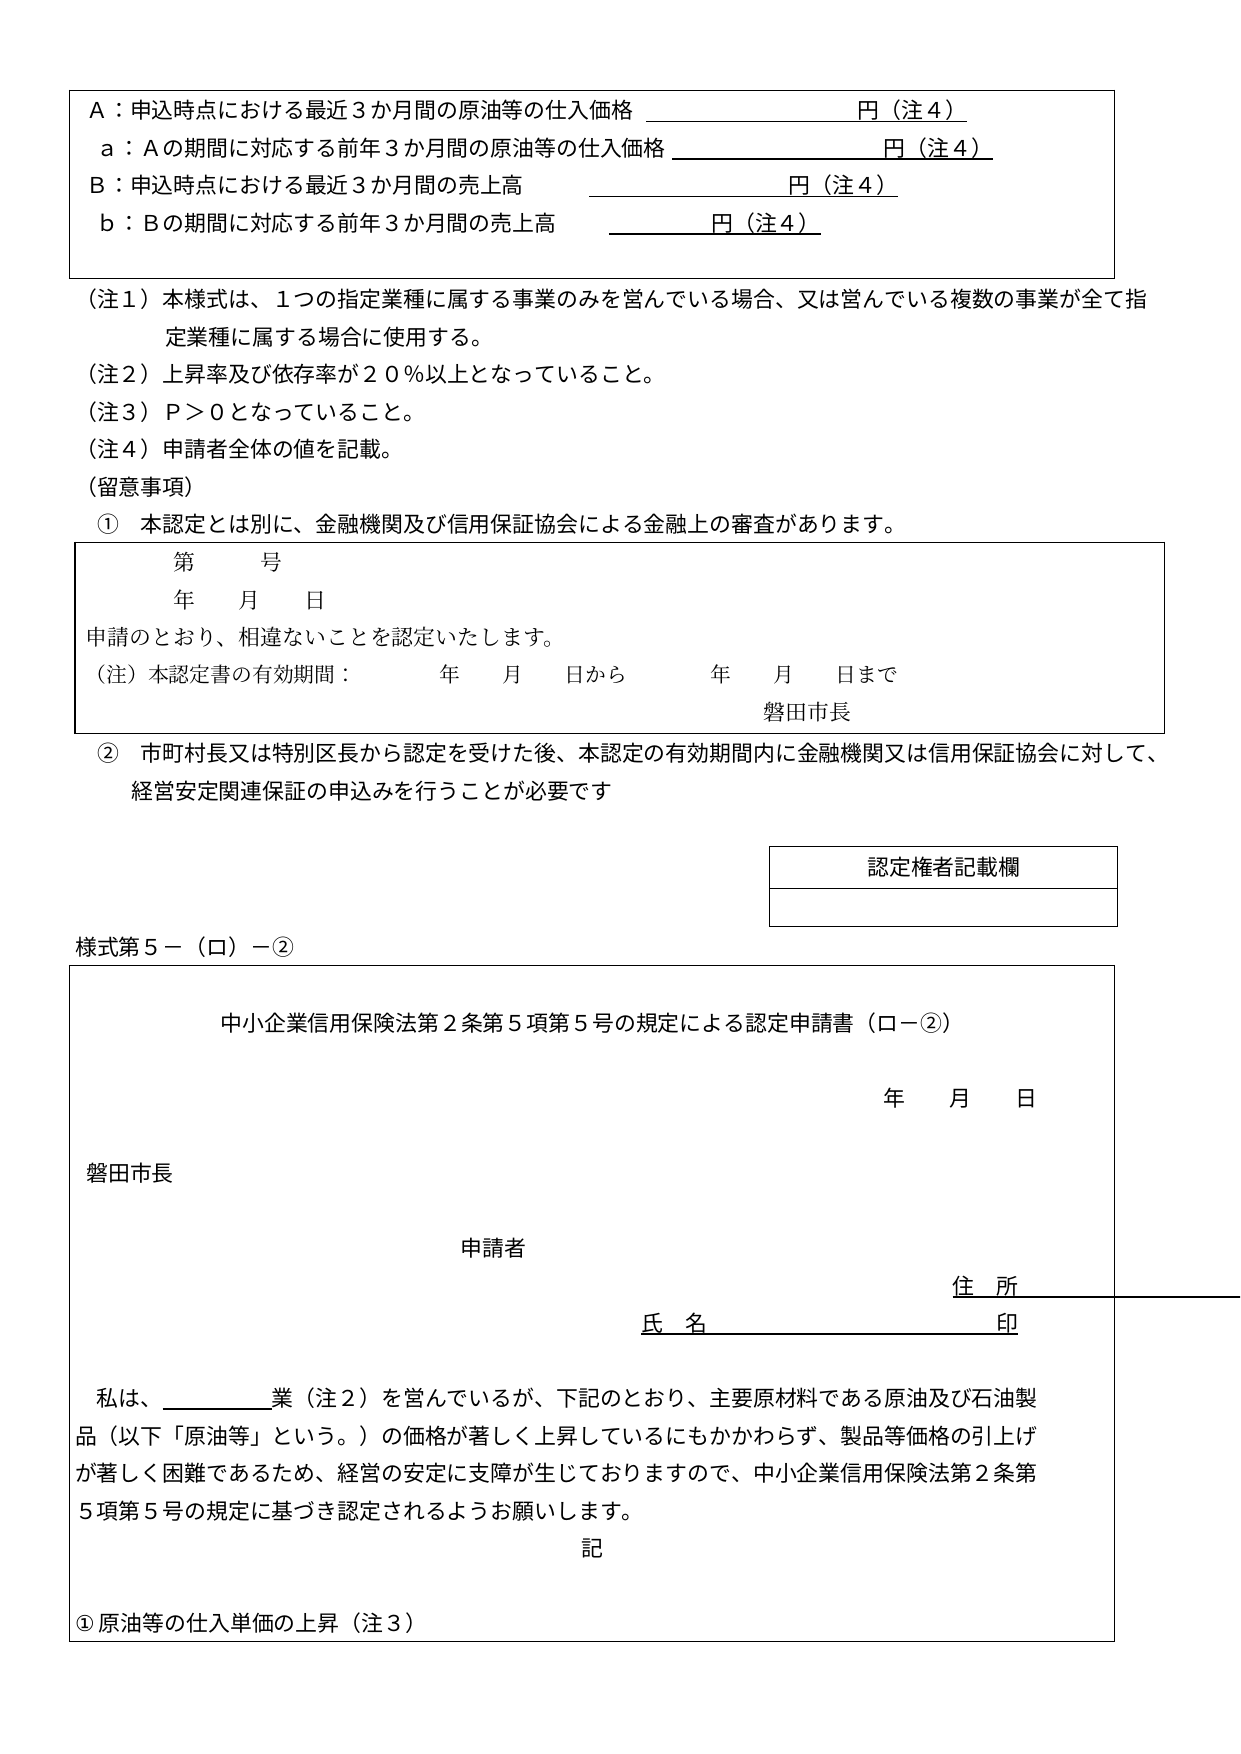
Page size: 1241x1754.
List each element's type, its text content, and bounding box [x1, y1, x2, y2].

text ① 本認定とは別に、金融機関及び信用保証協会による金融上の審査があります。 [75, 504, 1165, 542]
text 様式第５－（ロ）－② [75, 927, 1165, 965]
table_header 認定権者記載欄 [770, 847, 1117, 888]
text （留意事項） [75, 467, 1165, 504]
text （注３）Ｐ＞０となっていること。 [75, 392, 1165, 429]
text （注４）申請者全体の値を記載。 [75, 429, 1165, 467]
text （注１）本様式は、１つの指定業種に属する事業のみを営んでいる場合、又は営んでいる複数の事業が全て指定業種に属する場合に使用する。 [75, 279, 1165, 354]
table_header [70, 91, 1114, 278]
text （注２）上昇率及び依存率が２０％以上となっていること。 [75, 354, 1165, 392]
table_cell [770, 889, 1117, 926]
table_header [70, 966, 1114, 1641]
text ② 市町村長又は特別区長から認定を受けた後、本認定の有効期間内に金融機関又は信用保証協会に対して、経営安定関連保証の申込みを行うことが必要です [75, 734, 1165, 808]
table_header 第 号 年 月 日 申請のとおり、相違ないことを認定いたします。 （注）本認定書の有効期間： 年 月 日から 年 月 日まで 磐田市長 [76, 543, 1164, 732]
